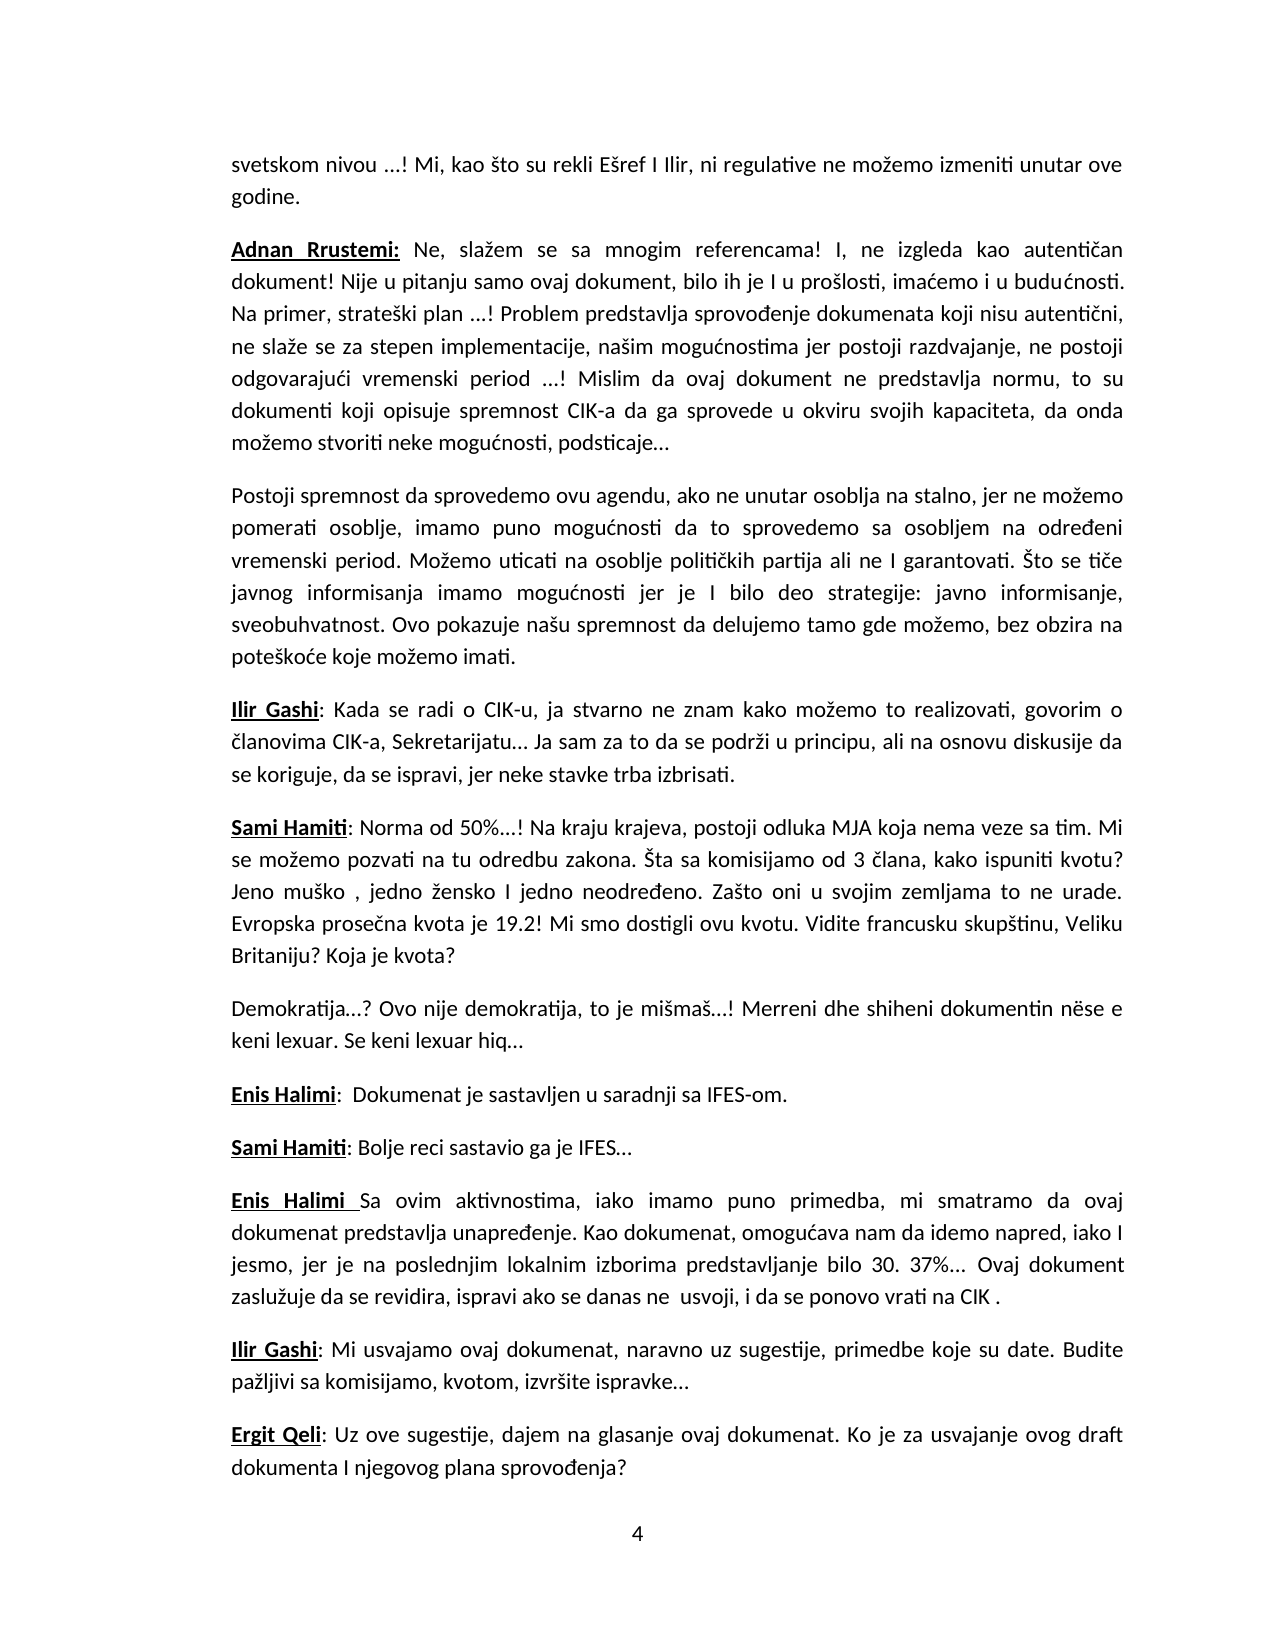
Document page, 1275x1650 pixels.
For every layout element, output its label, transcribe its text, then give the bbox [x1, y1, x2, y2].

text Enis Halimi: Dokumenat je sastavljen u saradnji sa IFES-om. [231, 1080, 1125, 1108]
text Postoji spremnost da sprovedemo ovu agendu, ako ne unutar osoblja na stalno, jer ne možemo pomerati osoblje, imamo puno mogućnosti da to sprovedemo sa osobljem na određeni vremenski period. Možemo uticati na osoblje političkih partija ali ne I garantovati. Što se tiče javnog informisanja imamo mogućnosti jer je I bilo deo strategije: javno informisanje, sveobuhvatnost. Ovo pokazuje našu spremnost da delujemo tamo gde možemo, bez obzira na poteškoće koje možemo imati. [231, 481, 1125, 670]
text Ilir Gashi: Kada se radi o CIK-u, ja stvarno ne znam kako možemo to realizovati, govorim o članovima CIK-a, Sekretarijatu… Ja sam za to da se podrži u principu, ali na osnovu diskusije da se koriguje, da se ispravi, jer neke stavke trba izbrisati. [231, 695, 1125, 788]
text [231, 150, 1125, 210]
text Ergit Qeli: Uz ove sugestije, dajem na glasanje ovaj dokumenat. Ko je za usvajanje ovog draft dokumenta I njegovog plana sprovođenja? [231, 1421, 1125, 1481]
text Demokratija…? Ovo nije demokratija, to je mišmaš…! Merreni dhe shiheni dokumentin nëse e keni lexuar. Se keni lexuar hiq… [231, 994, 1125, 1055]
text Ilir Gashi: Mi usvajamo ovaj dokumenat, naravno uz sugestije, primedbe koje su date. Budite pažljivi sa komisijamo, kvotom, izvršite ispravke… [231, 1335, 1125, 1396]
text Enis Halimi Sa ovim aktivnostima, iako imamo puno primedba, mi smatramo da ovaj dokumenat predstavlja unapređenje. Kao dokumenat, omogućava nam da idemo napred, iako I jesmo, jer je na poslednjim lokalnim izborima predstavljanje bilo 30. 37%... Ovaj dokument zaslužuje da se revidira, ispravi ako se danas ne usvoji, i da se ponovo vrati na CIK . [231, 1186, 1125, 1310]
text Sami Hamiti: Norma od 50%...! Na kraju krajeva, postoji odluka MJA koja nema veze sa tim. Mi se možemo pozvati na tu odredbu zakona. Šta sa komisijamo od 3 člana, kako ispuniti kvotu?Jeno muško , jedno žensko I jedno neodređeno. Zašto oni u svojim zemljama to ne urade. Evropska prosečna kvota je 19.2! Mi smo dostigli ovu kvotu. Vidite francusku skupštinu, Veliku Britaniju? Koja je kvota? [231, 813, 1125, 969]
text Sami Hamiti: Bolje reci sastavio ga je IFES… [231, 1133, 1125, 1161]
text Adnan Rrustemi: Ne, slažem se sa mnogim referencama! I, ne izgleda kao autentičan dokument! Nije u pitanju samo ovaj dokument, bilo ih je I u prošlosti, imaćemo i u budućnosti. Na primer, strateški plan ...! Problem predstavlja sprovođenje dokumenata koji nisu autentični, ne slaže se za stepen implementacije, našim mogućnostima jer postoji razdvajanje, ne postoji odgovarajući vremenski period ...! Mislim da ovaj dokument ne predstavlja normu, to su dokumenti koji opisuje spremnost CIK-a da ga sprovede u okviru svojih kapaciteta, da onda možemo stvoriti neke mogućnosti, podsticaje… [231, 235, 1125, 456]
